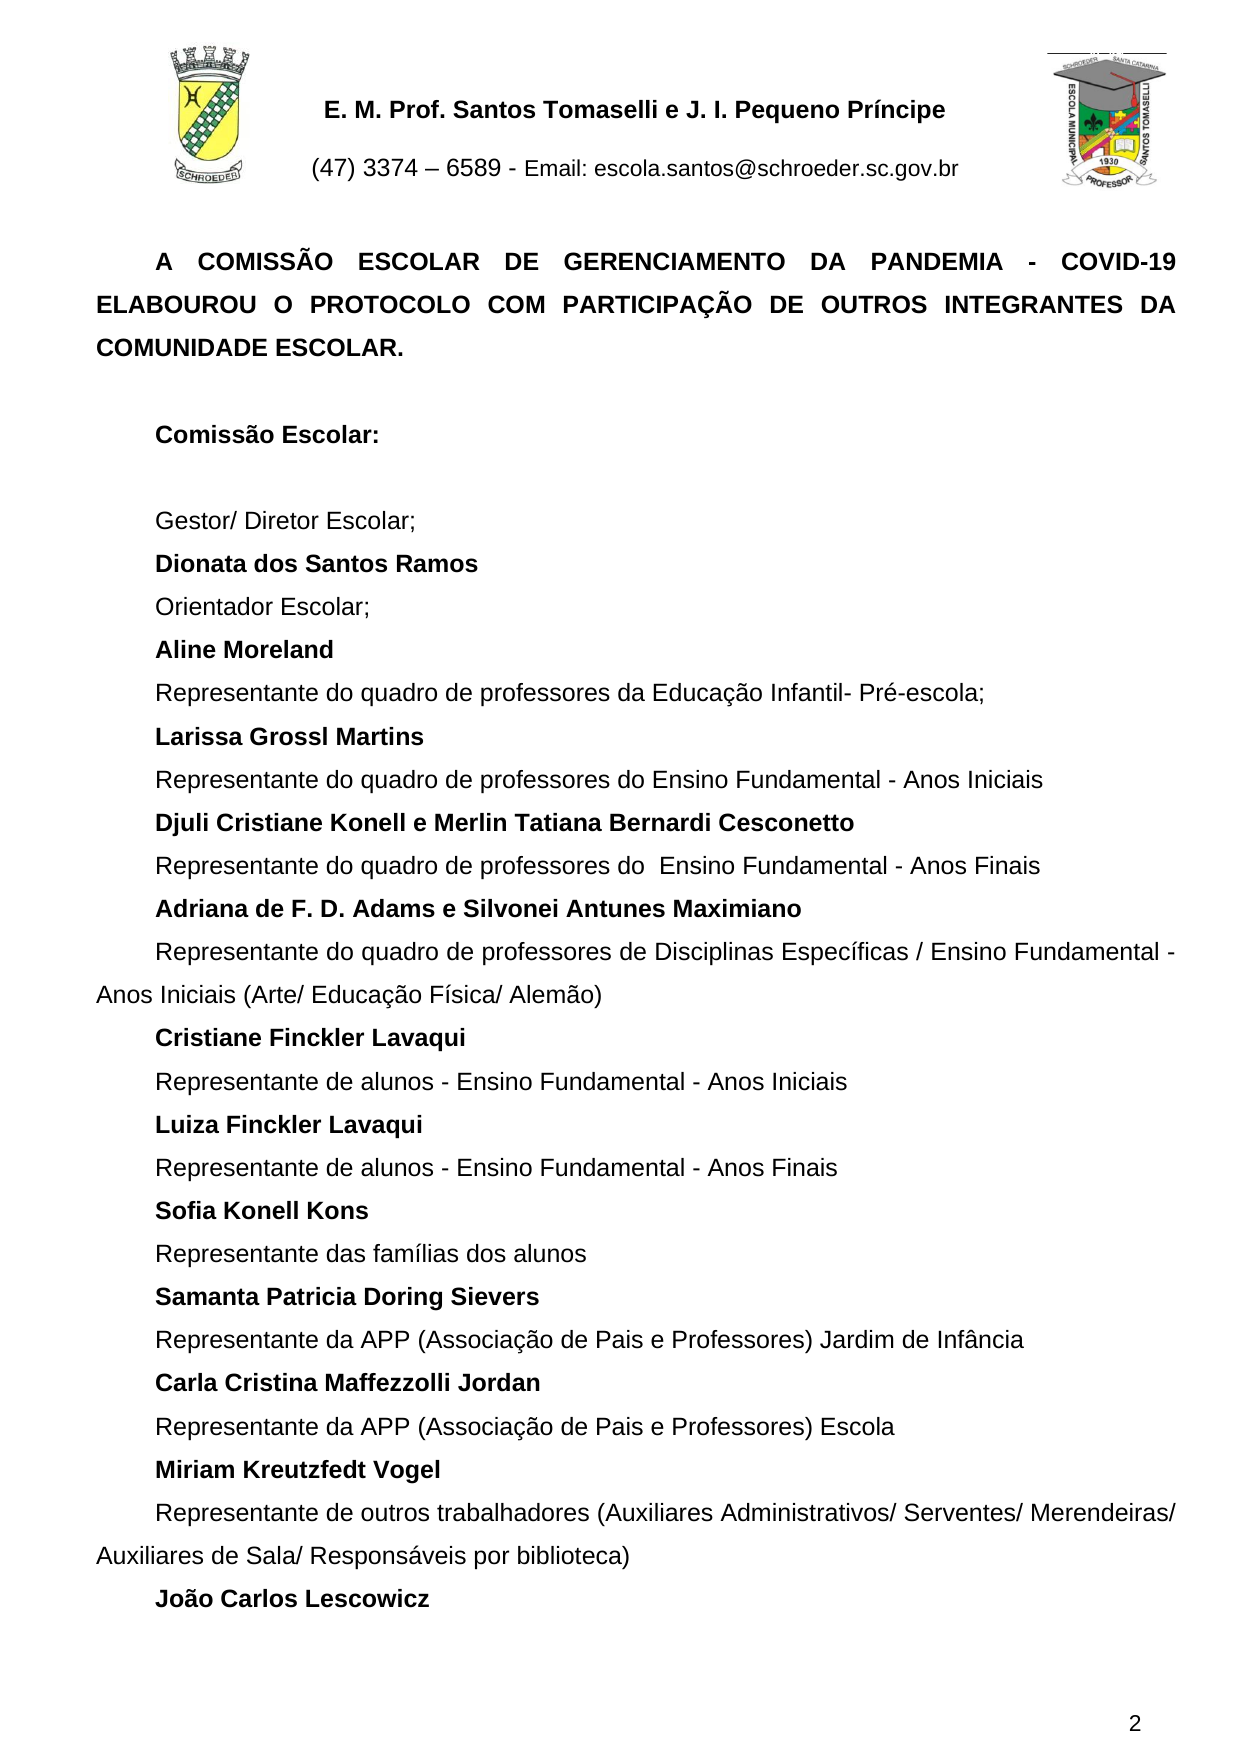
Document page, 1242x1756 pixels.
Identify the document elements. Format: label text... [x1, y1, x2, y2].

text João Carlos Lescowicz [96, 1584, 1177, 1613]
text Representante do quadro de professores do Ensino Fundamental - Anos Finais [96, 851, 1177, 879]
text A COMISSÃO ESCOLAR DE GERENCIAMENTO DA PANDEMIA - COVID-19 ELABOUROU O PROTOCOLO COM PARTICIPAÇÃO DE OUTROS INTEGRANTES DA COMUNIDADE ESCOLAR. [96, 247, 1177, 362]
text Gestor/ Diretor Escolar; [96, 506, 1177, 534]
text Representante de alunos - Ensino Fundamental - Anos Finais [96, 1153, 1177, 1181]
text Sofia Konell Kons [96, 1196, 1177, 1224]
text Cristiane Finckler Lavaqui [96, 1023, 1177, 1052]
text Carla Cristina Maffezzolli Jordan [96, 1368, 1177, 1397]
text Adriana de F. D. Adams e Silvonei Antunes Maximiano [96, 894, 1177, 923]
picture [168, 42, 250, 184]
text Representante das famílias dos alunos [96, 1239, 1177, 1268]
text Aline Moreland [96, 635, 1177, 664]
text Djuli Cristiane Konell e Merlin Tatiana Bernardi Cesconetto [96, 808, 1177, 836]
text Representante do quadro de professores de Disciplinas Específicas / Ensino Fundamental - Anos Iniciais (Arte/ Educação Física/ Alemão) [96, 937, 1177, 1009]
text Miriam Kreutzfedt Vogel [96, 1454, 1177, 1483]
text Orientador Escolar; [96, 592, 1177, 621]
text Dionata dos Santos Ramos [96, 549, 1177, 578]
text Representante de alunos - Ensino Fundamental - Anos Iniciais [96, 1066, 1177, 1095]
text Comissão Escolar: [96, 419, 1177, 448]
text Representante do quadro de professores da Educação Infantil- Pré-escola; [96, 678, 1177, 707]
text Representante da APP (Associação de Pais e Professores) Escola [96, 1411, 1177, 1440]
picture [1047, 53, 1167, 191]
text Larissa Grossl Martins [96, 721, 1177, 750]
text Representante da APP (Associação de Pais e Professores) Jardim de Infância [96, 1325, 1177, 1354]
text Luiza Finckler Lavaqui [96, 1109, 1177, 1138]
text Representante de outros trabalhadores (Auxiliares Administrativos/ Serventes/ Merendeiras/ Auxiliares de Sala/ Responsáveis por biblioteca) [96, 1498, 1177, 1569]
text Samanta Patricia Doring Sievers [96, 1282, 1177, 1311]
text Representante do quadro de professores do Ensino Fundamental - Anos Iniciais [96, 764, 1177, 793]
